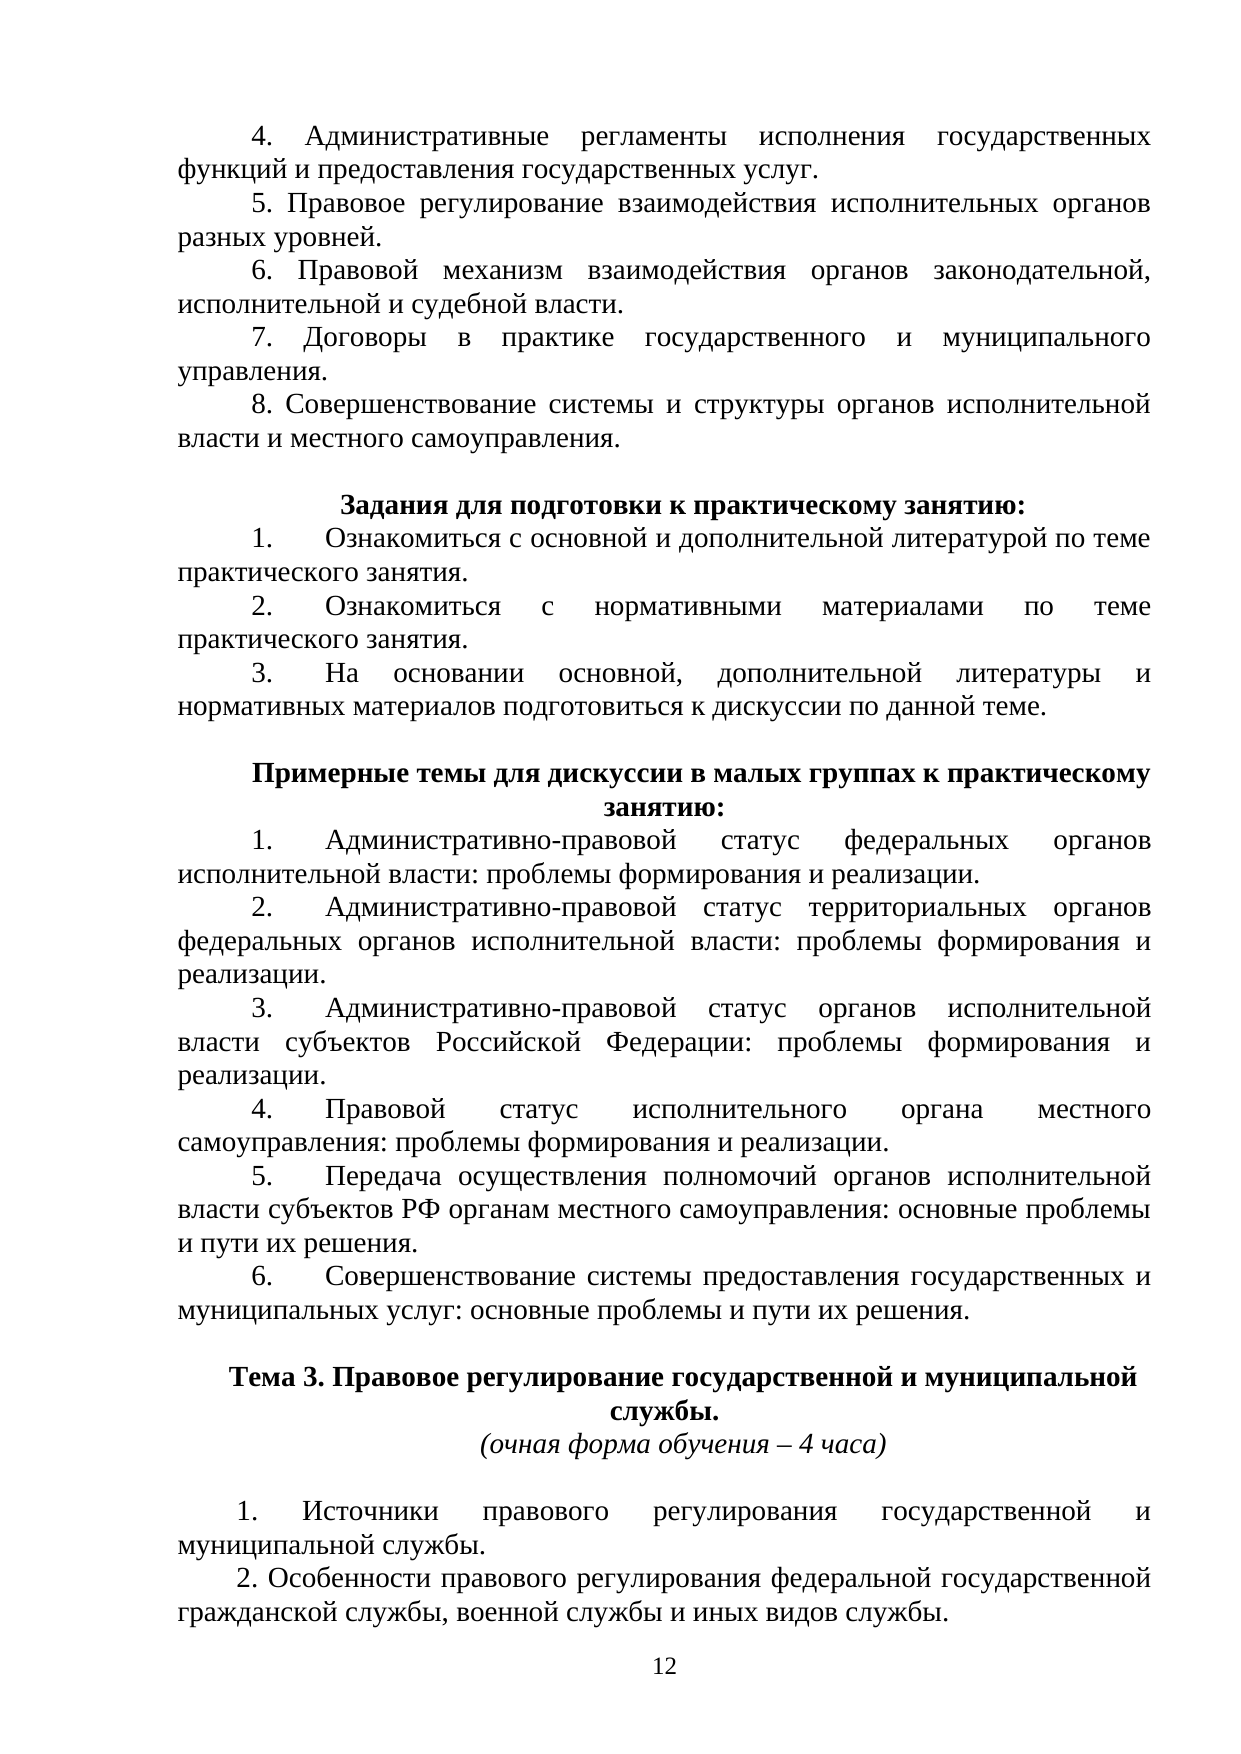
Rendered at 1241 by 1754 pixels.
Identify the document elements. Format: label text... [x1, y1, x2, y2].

text 2. Ознакомиться с нормативными материалами по теме практического занятия. [177, 588, 1152, 655]
text 2. Особенности правового регулирования федеральной государственной гражданской службы, военной службы и иных видов службы. [177, 1560, 1152, 1627]
text 1. Ознакомиться с основной и дополнительной литературой по теме практического занятия. [177, 521, 1152, 588]
list Правовой статус исполнительного органа местного самоуправления: проблемы формирования и реализации. [177, 1091, 1152, 1158]
text Тема 3. Правовое регулирование государственной и муниципальной службы. [177, 1359, 1152, 1426]
text 4. Административные регламенты исполнения государственных функций и предоставления государственных услуг. [177, 118, 1152, 185]
list Административно-правовой статус территориальных органов федеральных органов исполнительной власти: проблемы формирования и реализации. [177, 889, 1152, 990]
list Административно-правовой статус федеральных органов исполнительной власти: проблемы формирования и реализации. [177, 822, 1152, 889]
list Совершенствование системы предоставления государственных и муниципальных услуг: основные проблемы и пути их решения. [177, 1258, 1152, 1326]
text (очная форма обучения – 4 часа) [177, 1426, 1152, 1460]
list Передача осуществления полномочий органов исполнительной власти субъектов РФ органам местного самоуправления: основные проблемы и пути их решения. [177, 1158, 1152, 1258]
text 7. Договоры в практике государственного и муниципального управления. [177, 319, 1152, 386]
text 3. На основании основной, дополнительной литературы и нормативных материалов подготовиться к дискуссии по данной теме. [177, 655, 1152, 722]
text 1. Источники правового регулирования государственной и муниципальной службы. [177, 1493, 1152, 1560]
list Административно-правовой статус органов исполнительной власти субъектов Российской Федерации: проблемы формирования и реализации. [177, 990, 1152, 1091]
text 8. Совершенствование системы и структуры органов исполнительной власти и местного самоуправления. [177, 386, 1152, 453]
text Задания для подготовки к практическому занятию: [177, 487, 1152, 521]
text 5. Правовое регулирование взаимодействия исполнительных органов разных уровней. [177, 185, 1152, 252]
text Примерные темы для дискуссии в малых группах к практическому занятию: [177, 755, 1152, 822]
text 6. Правовой механизм взаимодействия органов законодательной, исполнительной и судебной власти. [177, 252, 1152, 319]
